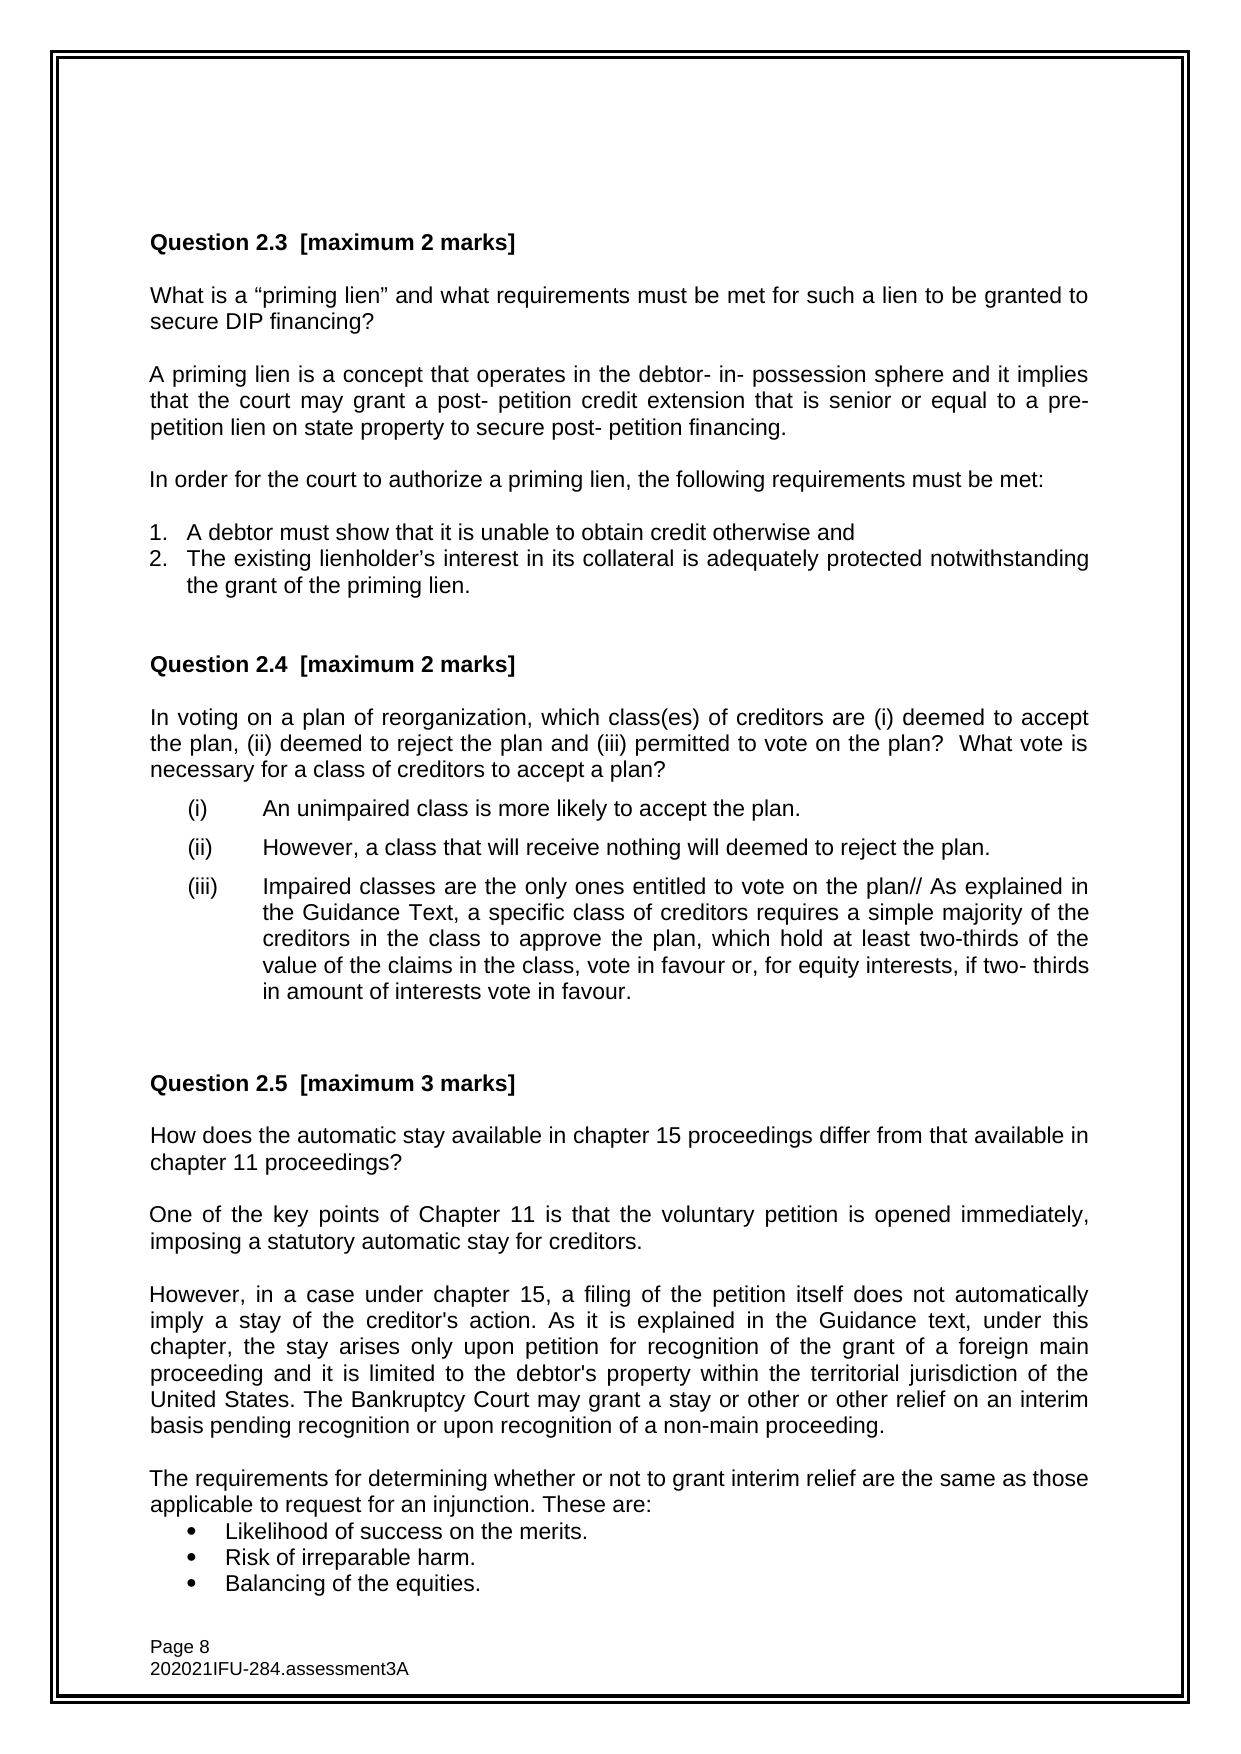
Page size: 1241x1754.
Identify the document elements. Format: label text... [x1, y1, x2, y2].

list An unimpaired class is more likely to accept the plan. [187, 795, 1090, 821]
list However, a class that will receive nothing will deemed to reject the plan. [187, 834, 1090, 860]
text The requirements for determining whether or not to grant interim relief are the same as those applicable to request for an injunction. These are: [149, 1465, 1090, 1518]
text In voting on a plan of reorganization, which class(es) of creditors are (i) deemed to accept the plan, (ii) deemed to reject the plan and (iii) permitted to vote on the plan? What vote is necessary for a class of creditors to accept a plan? [150, 703, 1090, 782]
list Risk of irreparable harm. [187, 1544, 1090, 1570]
text In order for the court to authorize a priming lien, the following requirements must be met: [149, 466, 1090, 493]
list Impaired classes are the only ones entitled to vote on the plan// As explained in the Guidance Text, a specific class of creditors requires a simple majority of the creditors in the class to approve the plan, which hold at least two-thirds of the value of the claims in the class, vote in favour or, for equity interests, if two- thirds in amount of interests vote in favour. [187, 873, 1090, 1004]
text One of the key points of Chapter 11 is that the voluntary petition is opened immediately, imposing a statutory automatic stay for creditors. [149, 1201, 1090, 1254]
list Likelihood of success on the merits. [187, 1518, 1090, 1544]
text Question 2.4 [maximum 2 marks] [150, 651, 1090, 677]
text A priming lien is a concept that operates in the debtor- in- possession sphere and it implies that the court may grant a post- petition credit extension that is senior or equal to a pre- petition lien on state property to secure post- petition financing. [149, 361, 1090, 440]
text Question 2.3 [maximum 2 marks] [150, 229, 1090, 255]
text What is a “priming lien” and what requirements must be met for such a lien to be granted to secure DIP financing? [150, 282, 1090, 334]
text However, in a case under chapter 15, a filing of the petition itself does not automatically imply a stay of the creditor's action. As it is explained in the Guidance text, under this chapter, the stay arises only upon petition for recognition of the grant of a foreign main proceeding and it is limited to the debtor's property within the territorial jurisdiction of the United States. The Bankruptcy Court may grant a stay or other or other relief on an interim basis pending recognition or upon recognition of a non-main proceeding. [149, 1281, 1090, 1439]
text Question 2.5 [maximum 3 marks] [150, 1070, 1090, 1096]
list A debtor must show that it is unable to obtain credit otherwise and [149, 519, 1090, 545]
text How does the automatic stay available in chapter 15 proceedings differ from that available in chapter 11 proceedings? [150, 1122, 1090, 1175]
list The existing lienholder’s interest in its collateral is adequately protected notwithstanding the grant of the priming lien. [149, 545, 1090, 598]
list Balancing of the equities. [187, 1570, 1090, 1597]
